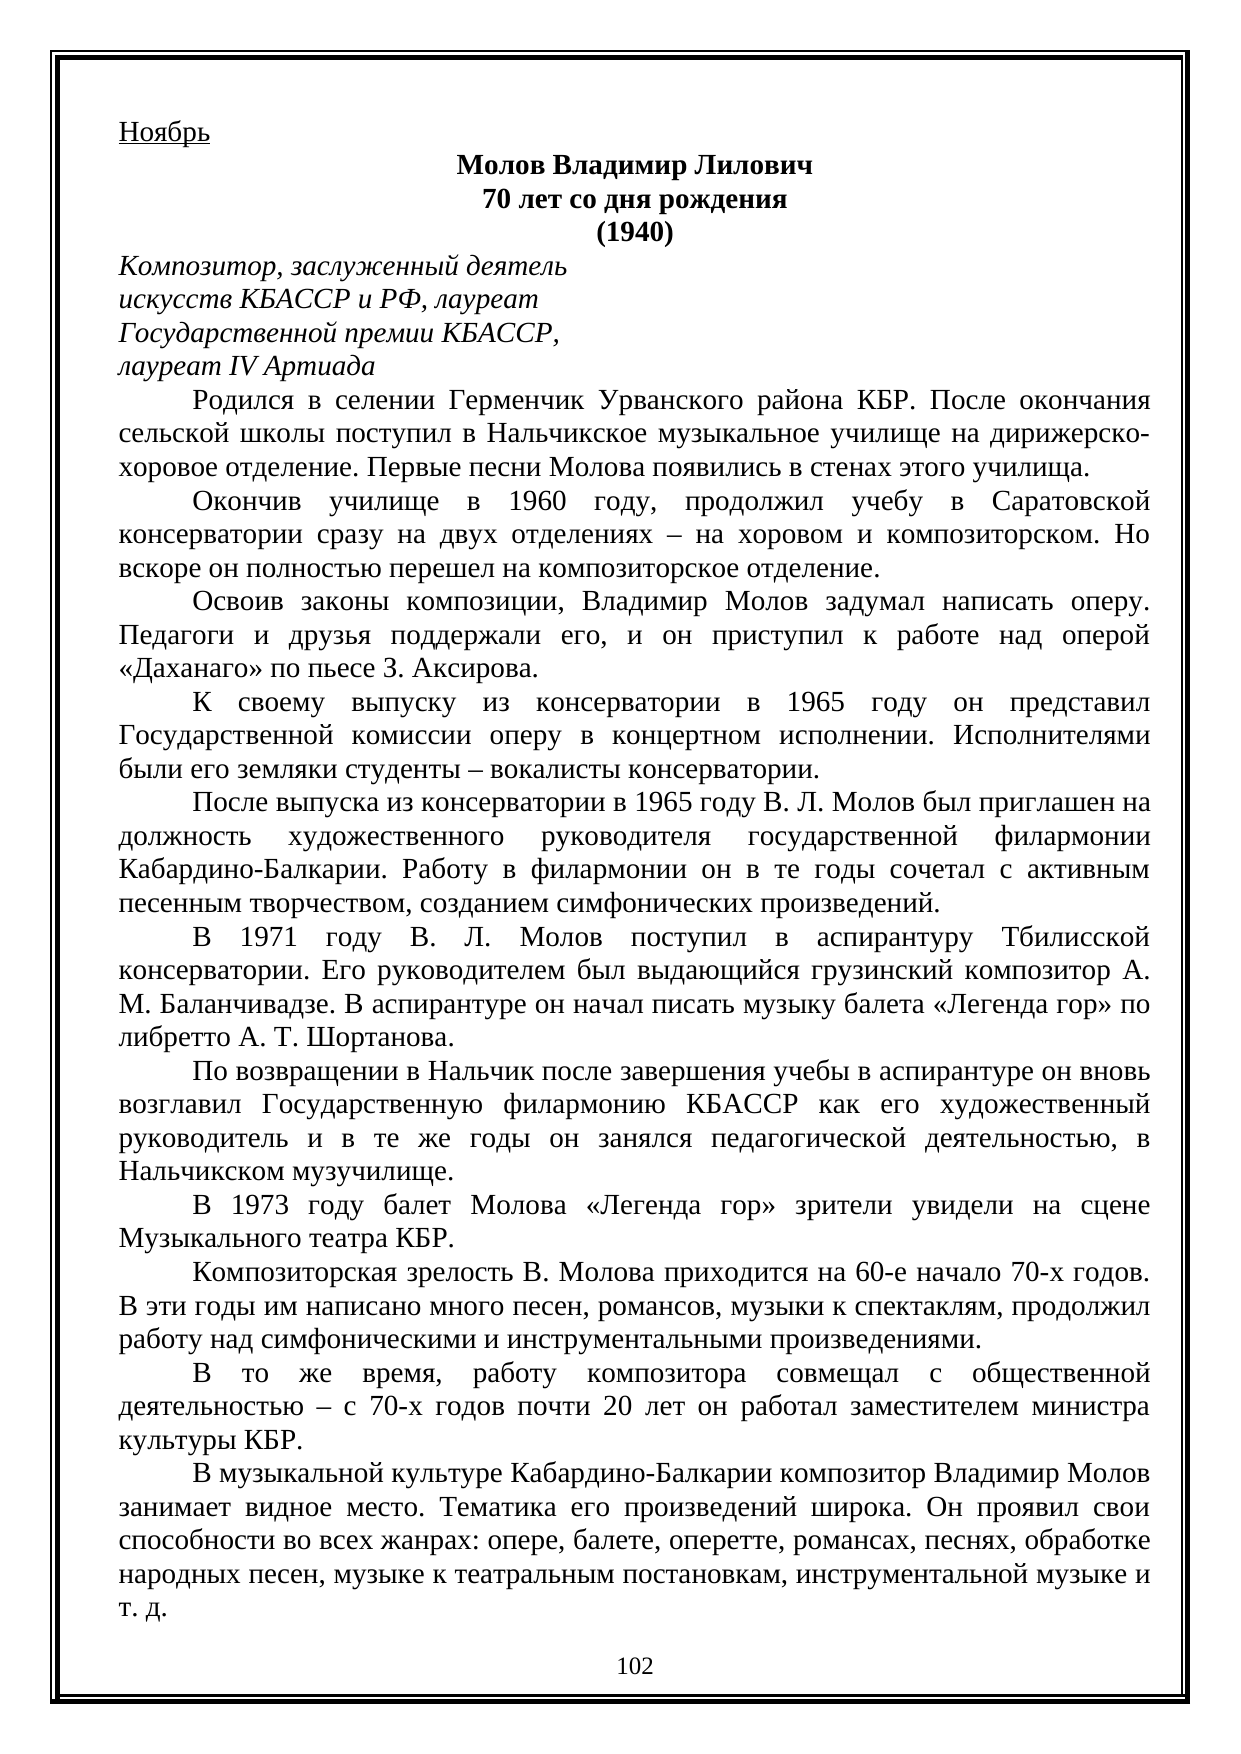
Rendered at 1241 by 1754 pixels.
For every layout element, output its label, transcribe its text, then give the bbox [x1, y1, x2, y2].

text Освоив законы композиции, Владимир Молов задумал написать оперу. Педагоги и друзья поддержали его, и он приступил к работе над оперой «Даханаго» по пьесе З. Аксирова. [118, 583, 1151, 684]
text Композиторская зрелость В. Молова приходится на 60-е начало 70-х годов. В эти годы им написано много песен, романсов, музыки к спектаклям, продолжил работу над симфоническими и инструментальными произведениями. [118, 1254, 1151, 1355]
text В музыкальной культуре Кабардино-Балкарии композитор Владимир Молов занимает видное место. Тематика его произведений широка. Он проявил свои способности во всех жанрах: опере, балете, оперетте, романсах, песнях, обработке народных песен, музыке к театральным постановкам, инструментальной музыке и т. д. [118, 1455, 1151, 1623]
text 70 лет со дня рождения [118, 181, 1151, 214]
text После выпуска из консерватории в 1965 году В. Л. Молов был приглашен на должность художественного руководителя государственной филармонии Кабардино-Балкарии. Работу в филармонии он в те годы сочетал с активным песенным творчеством, созданием симфонических произведений. [118, 784, 1151, 919]
text Молов Владимир Лилович [118, 147, 1151, 181]
text Родился в селении Герменчик Урванского района КБР. После окончания сельской школы поступил в Нальчикское музыкальное училище на дирижерско-хоровое отделение. Первые песни Молова появились в стенах этого училища. [118, 382, 1151, 483]
text Государственной премии КБАССР, [118, 315, 1151, 348]
text Окончив училище в 1960 году, продолжил учебу в Саратовской консерватории сразу на двух отделениях – на хоровом и композиторском. Но вскоре он полностью перешел на композиторское отделение. [118, 483, 1151, 583]
text По возвращении в Нальчик после завершения учебы в аспирантуре он вновь возглавил Государственную филармонию КБАССР как его художественный руководитель и в те же годы он занялся педагогической деятельностью, в Нальчикском музучилище. [118, 1053, 1151, 1187]
text Ноябрь [118, 114, 1151, 147]
text В то же время, работу композитора совмещал с общественной деятельностью – с 70-х годов почти 20 лет он работал заместителем министра культуры КБР. [118, 1355, 1151, 1455]
text лауреат IV Артиада [118, 348, 1151, 382]
text В 1973 году балет Молова «Легенда гор» зрители увидели на сцене Музыкального театра КБР. [118, 1187, 1151, 1254]
text В 1971 году В. Л. Молов поступил в аспирантуру Тбилисской консерватории. Его руководителем был выдающийся грузинский композитор А. М. Баланчивадзе. В аспирантуре он начал писать музыку балета «Легенда гор» по либретто А. Т. Шортанова. [118, 919, 1151, 1053]
text Композитор, заслуженный деятель [118, 248, 1151, 281]
text искусств КБАССР и РФ, лауреат [118, 281, 1151, 315]
text (1940) [118, 214, 1151, 248]
text К своему выпуску из консерватории в 1965 году он представил Государственной комиссии оперу в концертном исполнении. Исполнителями были его земляки студенты – вокалисты консерватории. [118, 684, 1151, 784]
